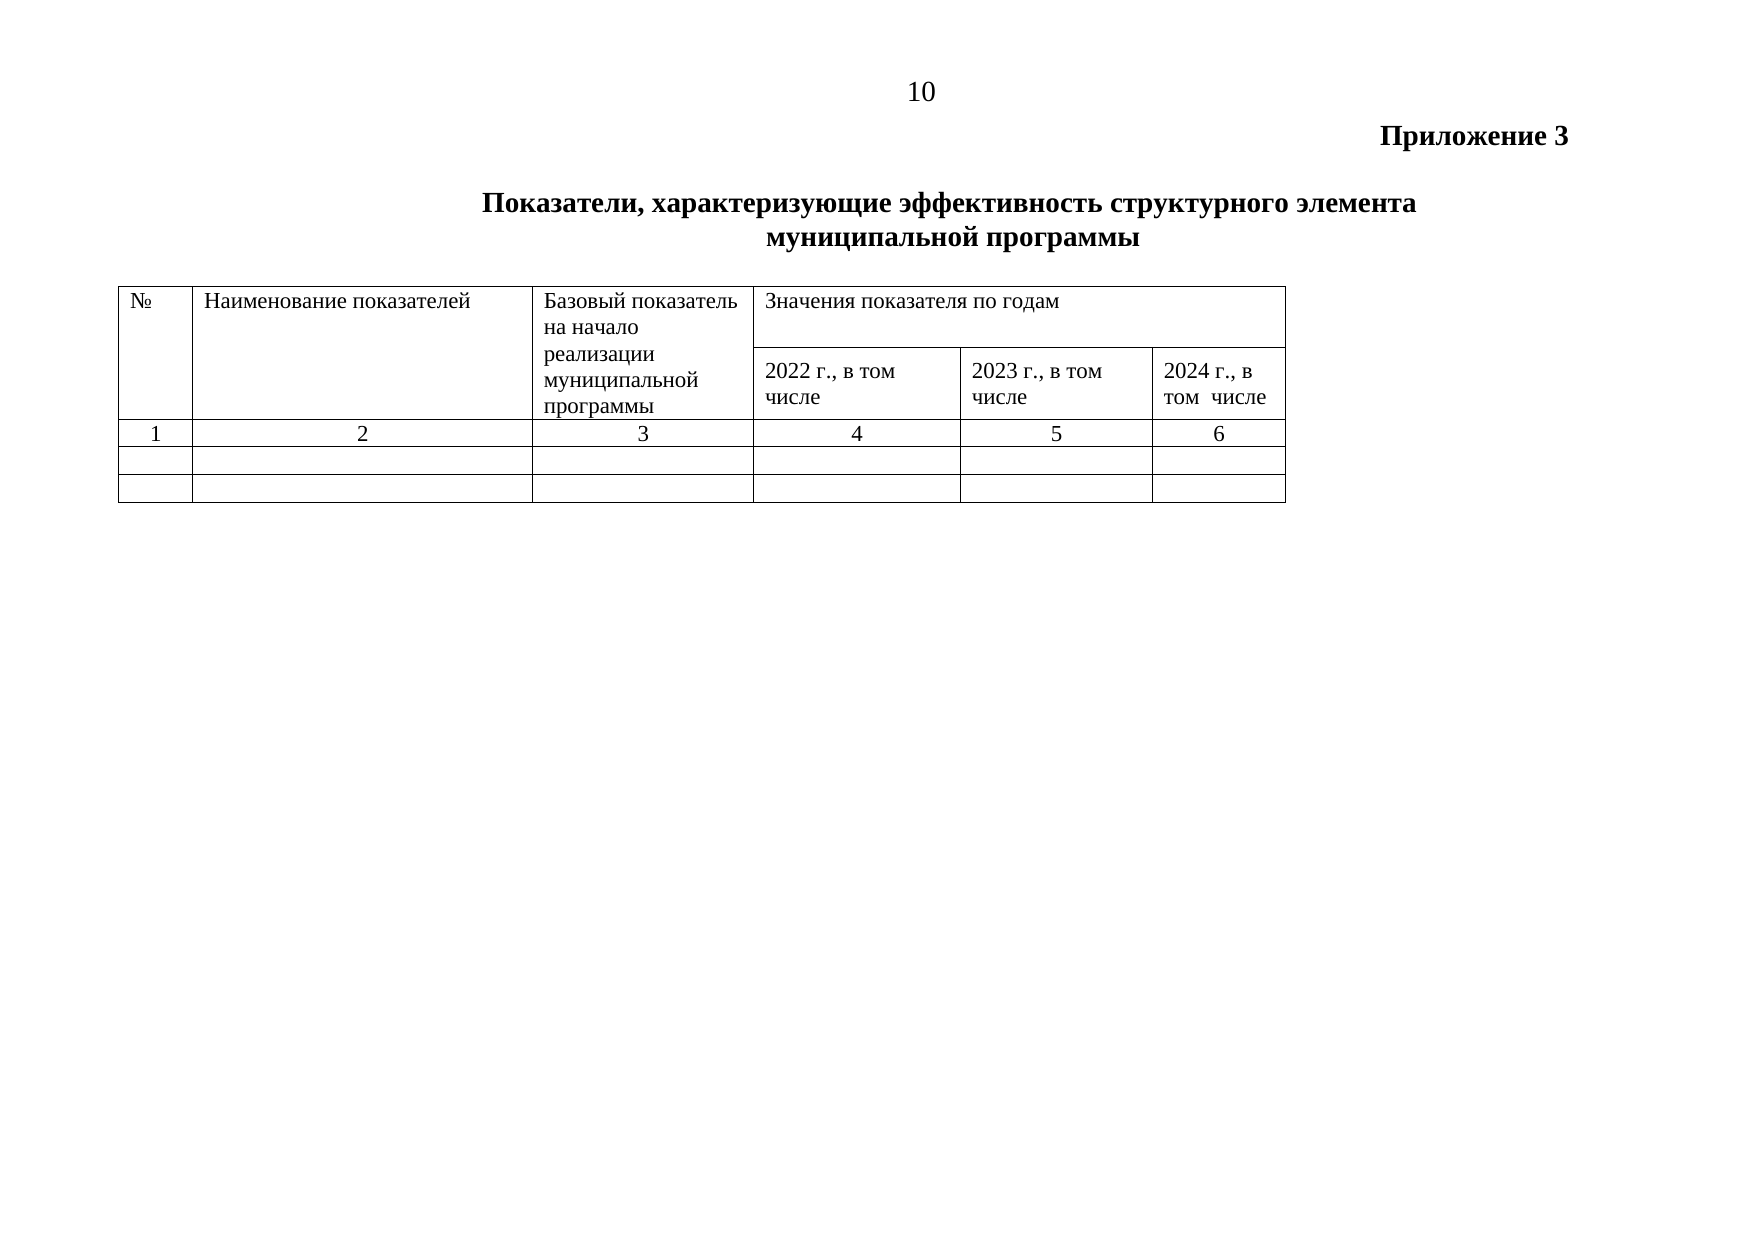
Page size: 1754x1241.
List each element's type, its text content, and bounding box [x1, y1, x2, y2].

table_header Наименование показателей [193, 287, 532, 419]
table_cell [1153, 475, 1285, 502]
table_cell [961, 475, 1152, 502]
table_cell [119, 447, 192, 474]
table_cell [193, 447, 532, 474]
table_cell [961, 447, 1152, 474]
table_cell [754, 447, 960, 474]
table_cell 6 [1153, 420, 1285, 446]
table_cell 2022 г., в том числе [754, 348, 960, 419]
table_cell 3 [533, 420, 753, 446]
table_cell [119, 475, 192, 502]
table_cell [533, 447, 753, 474]
table_cell 2023 г., в том числе [961, 348, 1152, 419]
table_cell [193, 475, 532, 502]
table_cell 1 [119, 420, 192, 446]
table_cell [1153, 447, 1285, 474]
table_cell 2 [193, 420, 532, 446]
table_cell [533, 475, 753, 502]
text муниципальной программы [118, 219, 1724, 252]
table_header Значения показателя по годам [754, 287, 1285, 347]
table_cell 4 [754, 420, 960, 446]
text Показатели, характеризующие эффективность структурного элемента [118, 185, 1724, 219]
table_cell [754, 475, 960, 502]
table_cell 5 [961, 420, 1152, 446]
text Приложение 3 [1151, 118, 1724, 152]
table_cell 2024 г., в том числе [1153, 348, 1285, 419]
table_header № [119, 287, 192, 419]
table_header Базовый показатель на начало реализации муниципальной программы [533, 287, 753, 419]
